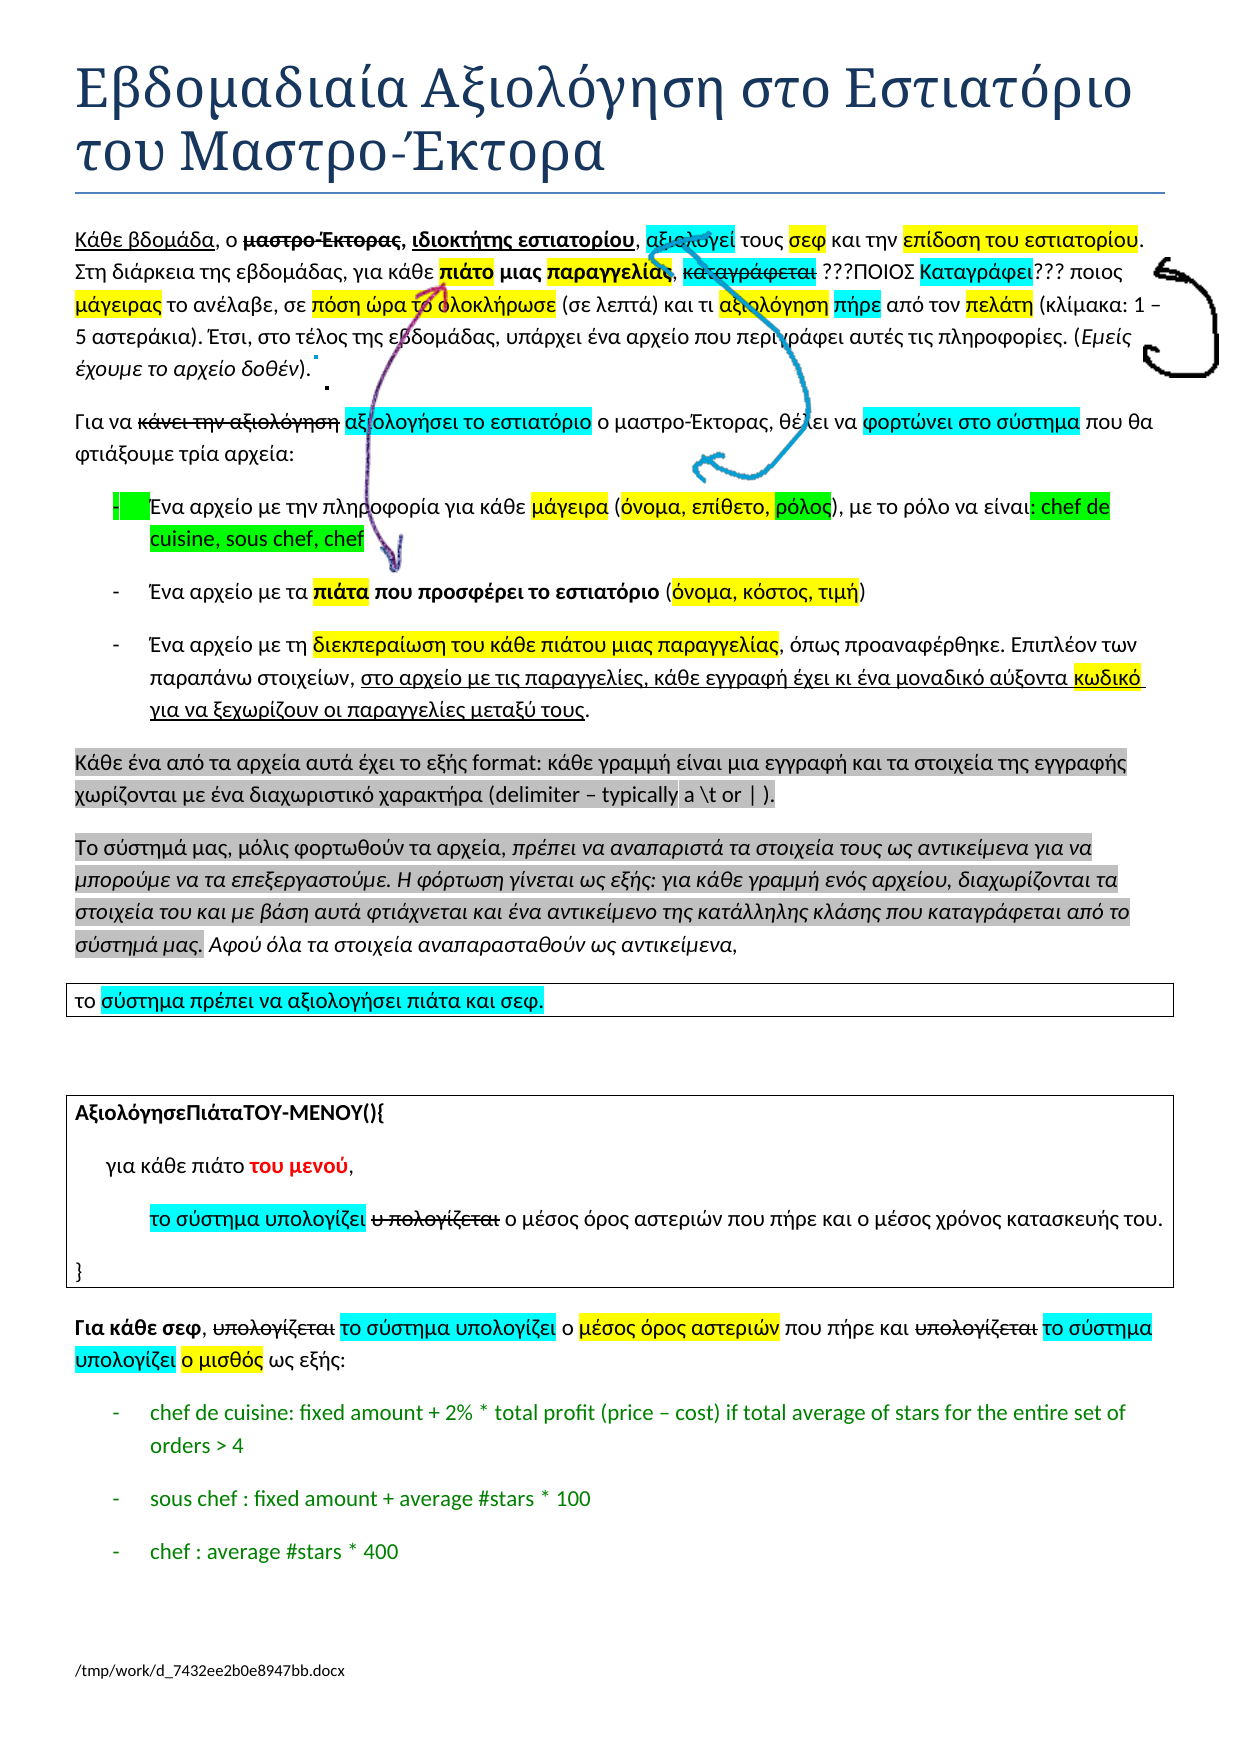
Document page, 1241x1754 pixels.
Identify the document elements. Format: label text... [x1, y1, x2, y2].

text Κάθε ένα από τα αρχεία αυτά έχει το εξής format: κάθε γραμμή είναι μια εγγραφή και τα στοιχεία της εγγραφής χωρίζονται με ένα διαχωριστικό χαρακτήρα (delimiter – typically a \t or | ). [75, 748, 1165, 808]
list Ένα αρχείο με την πληροφορία για κάθε μάγειρα (όνομα, επίθετο, ρόλος), με το ρόλο να είναι: chef de cuisine, sous chef, chef [112, 492, 360, 552]
list Ένα αρχείο με τα πιάτα που προσφέρει το εστιατόριο (όνομα, κόστος, τιμή) [112, 577, 1165, 606]
text Το σύστημά μας, μόλις φορτωθούν τα αρχεία, πρέπει να αναπαριστά τα στοιχεία τους ως αντικείμενα για να μπορούμε να τα επεξεργαστούμε. Η φόρτωση γίνεται ως εξής: για κάθε γραμμή ενός αρχείου, διαχωρίζονται τα στοιχεία του και με βάση αυτά φτιάχνεται και ένα αντικείμενο της κατάλληλης κλάσης που καταγράφεται από το σύστημά μας. Αφού όλα τα στοιχεία αναπαρασταθούν ως αντικείμενα, [75, 833, 1165, 958]
text Για να κάνει την αξιολόγηση αξιολογήσει το εστιατόριο ο μαστρο-Έκτορας, θέλει να φορτώνει στο σύστημα που θα φτιάξουμε τρία αρχεία: [452, 407, 683, 467]
text ΑξιολόγησεΠιάταΤΟΥ-ΜΕΝΟΥ(){ [67, 1096, 1173, 1126]
list chef de cuisine: fixed amount + 2% * total profit (price – cost) if total average of stars for the entire set of orders > 4 [112, 1398, 1165, 1459]
text Για να κάνει την αξιολόγηση αξιολογήσει το εστιατόριο ο μαστρο-Έκτορας, θέλει να φορτώνει στο σύστημα που θα φτιάξουμε τρία αρχεία: [775, 407, 1165, 467]
text το σύστημα πρέπει να αξιολογήσει πιάτα και σεφ. [67, 984, 1173, 1016]
text για κάθε πιάτο του μενού, [67, 1148, 1173, 1179]
text το σύστημα υπολογίζει υ πολογίζεται ο μέσος όρος αστεριών που πήρε και ο μέσος χρόνος κατασκευής του. [67, 1201, 1173, 1232]
title Εβδομαδιαία Αξιολόγηση στο Εστιατόριο του Μαστρο-Έκτορα [75, 59, 1165, 192]
text } [67, 1254, 1173, 1287]
picture [1143, 257, 1219, 378]
picture [360, 277, 452, 577]
picture [656, 212, 709, 247]
text Για κάθε σεφ, υπολογίζεται το σύστημα υπολογίζει ο μέσος όρος αστεριών που πήρε και υπολογίζεται το σύστημα υπολογίζει ο μισθός ως εξής: [75, 1313, 1165, 1373]
picture [686, 234, 862, 424]
text Κάθε βδομάδα, ο μαστρο-Έκτορας, ιδιοκτήτης εστιατορίου, αξιολογεί τους σεφ και την επίδοση του εστιατορίου. Στη διάρκεια της εβδομάδας, για κάθε πιάτο μιας παραγγελίας, καταγράφεται ???ΠΟΙΟΣ Καταγράφει??? ποιος μάγειρας το ανέλαβε, σε πόση ώρα το ολοκλήρωσε (σε λεπτά) και τι αξιολόγηση πήρε από τον πελάτη (κλίμακα: 1 – 5 αστεράκια). Έτσι, στο τέλος της εβδομάδας, υπάρχει ένα αρχείο που περιγράφει αυτές τις πληροφορίες. (Εμείς έχουμε το αρχείο δοθέν). [735, 225, 1165, 382]
list Ένα αρχείο με την πληροφορία για κάθε μάγειρα (όνομα, επίθετο, ρόλος), με το ρόλο να είναι: chef de cuisine, sous chef, chef [452, 492, 1165, 552]
picture [561, 244, 806, 475]
list chef : average #stars * 400 [112, 1537, 1165, 1565]
text Κάθε βδομάδα, ο μαστρο-Έκτορας, ιδιοκτήτης εστιατορίου, αξιολογεί τους σεφ και την επίδοση του εστιατορίου. Στη διάρκεια της εβδομάδας, για κάθε πιάτο μιας παραγγελίας, καταγράφεται ???ΠΟΙΟΣ Καταγράφει??? ποιος μάγειρας το ανέλαβε, σε πόση ώρα το ολοκλήρωσε (σε λεπτά) και τι αξιολόγηση πήρε από τον πελάτη (κλίμακα: 1 – 5 αστεράκια). Έτσι, στο τέλος της εβδομάδας, υπάρχει ένα αρχείο που περιγράφει αυτές τις πληροφορίες. (Εμείς έχουμε το αρχείο δοθέν). [75, 225, 649, 382]
list Ένα αρχείο με τη διεκπεραίωση του κάθε πιάτου μιας παραγγελίας, όπως προαναφέρθηκε. Επιπλέον των παραπάνω στοιχείων, στο αρχείο με τις παραγγελίες, κάθε εγγραφή έχει κι ένα μοναδικό αύξοντα κωδικό για να ξεχωρίζουν οι παραγγελίες μεταξύ τους. [112, 631, 1165, 723]
list sous chef : fixed amount + average #stars * 100 [112, 1484, 1165, 1512]
text Για να κάνει την αξιολόγηση αξιολογήσει το εστιατόριο ο μαστρο-Έκτορας, θέλει να φορτώνει στο σύστημα που θα φτιάξουμε τρία αρχεία: [75, 407, 360, 467]
picture [698, 463, 766, 510]
